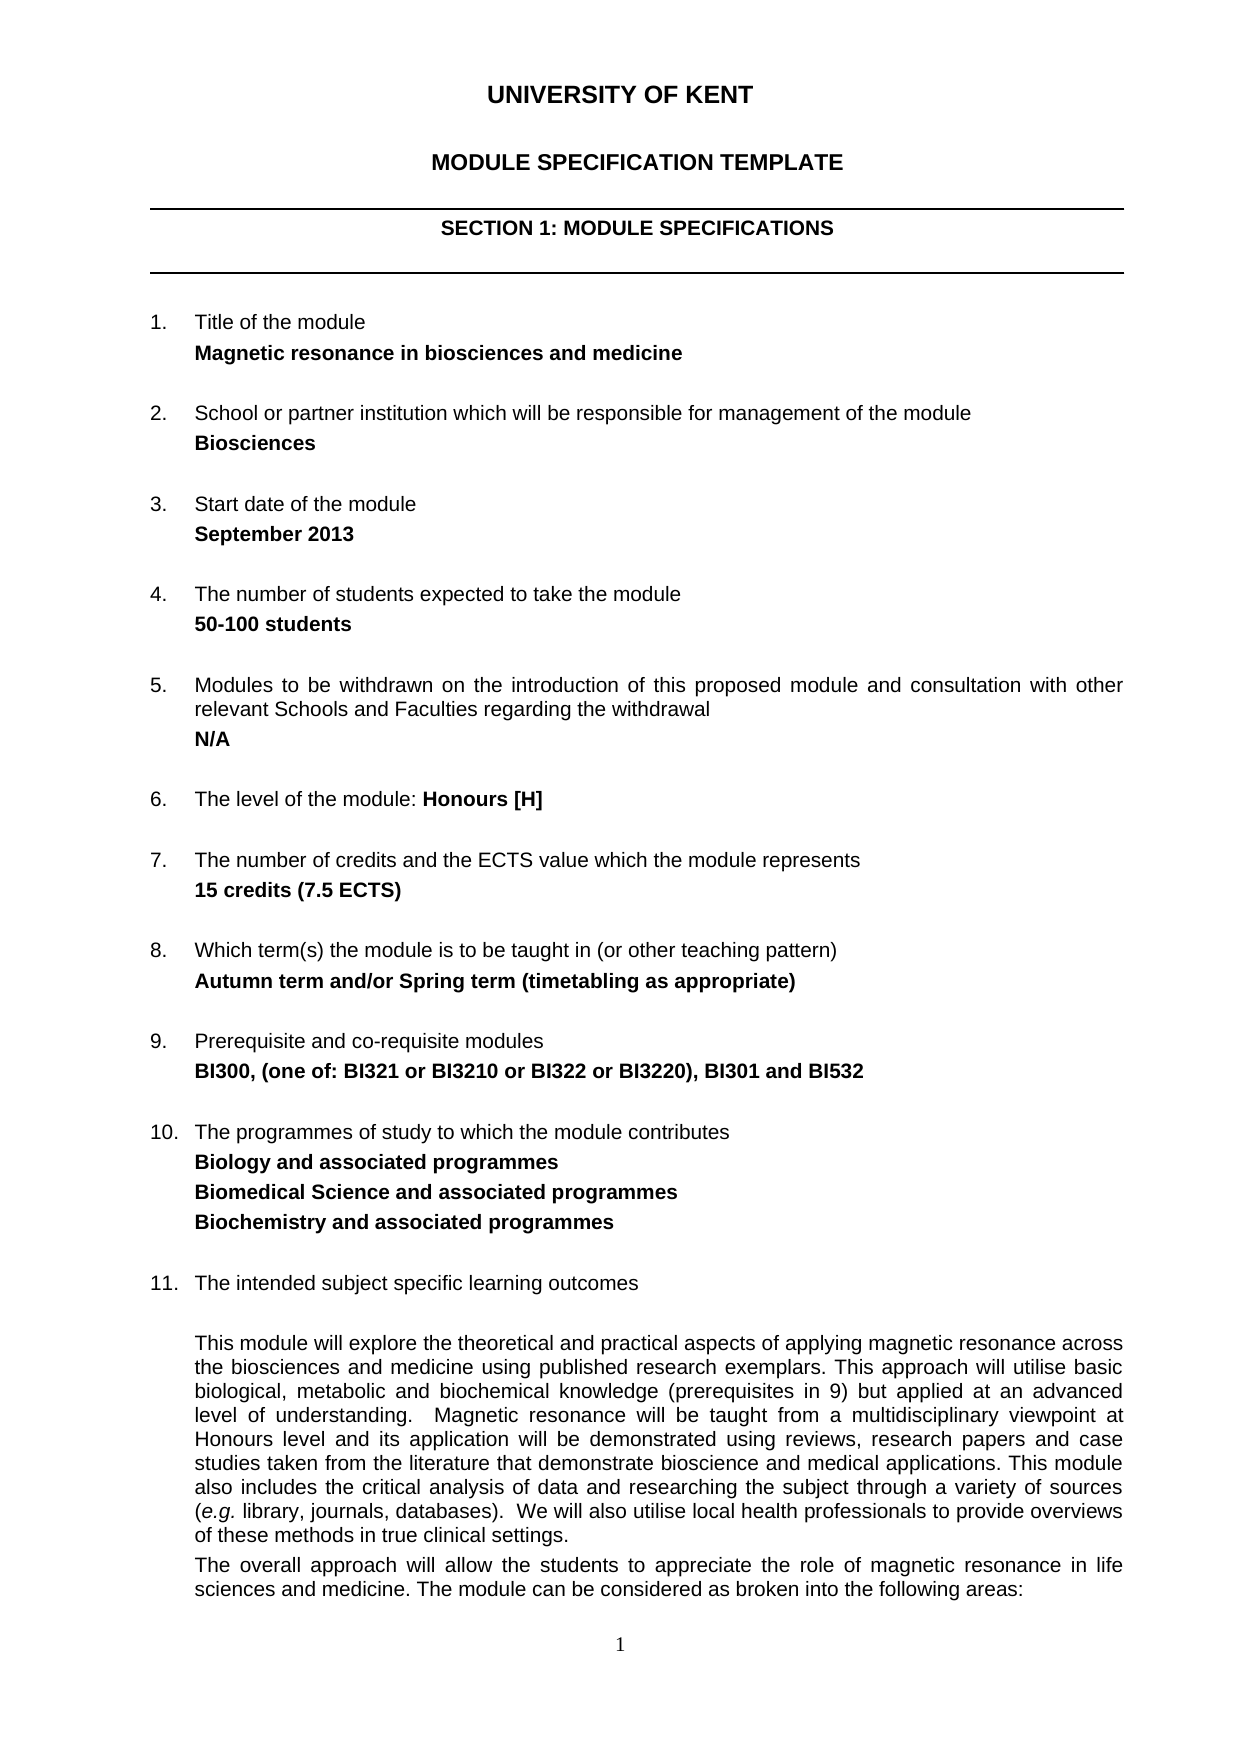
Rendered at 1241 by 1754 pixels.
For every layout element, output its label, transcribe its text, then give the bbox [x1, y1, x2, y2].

text BI300, (one of: BI321 or BI3210 or BI322 or BI3220), BI301 and BI532 [194, 1059, 1124, 1083]
text This module will explore the theoretical and practical aspects of applying magnetic resonance across the biosciences and medicine using published research exemplars. This approach will utilise basic biological, metabolic and biochemical knowledge (prerequisites in 9) but applied at an advanced level of understanding. Magnetic resonance will be taught from a multidisciplinary viewpoint at Honours level and its application will be demonstrated using reviews, research papers and case studies taken from the literature that demonstrate bioscience and medical applications. This module also includes the critical analysis of data and researching the subject through a variety of sources (e.g. library, journals, databases). We will also utilise local health professionals to provide overviews of these methods in true clinical settings. [194, 1331, 1124, 1547]
list The intended subject specific learning outcomes [150, 1271, 1124, 1294]
list Title of the module [150, 310, 1124, 334]
list Modules to be withdrawn on the introduction of this proposed module and consultation with other relevant Schools and Faculties regarding the withdrawal [150, 673, 1124, 721]
text Autumn term and/or Spring term (timetabling as appropriate) [194, 968, 1124, 992]
text Magnetic resonance in biosciences and medicine [194, 340, 1124, 364]
text The overall approach will allow the students to appreciate the role of magnetic resonance in life sciences and medicine. The module can be considered as broken into the following areas: [194, 1553, 1124, 1601]
text 50-100 students [194, 612, 1124, 636]
title MODULE SPECIFICATION TEMPLATE [150, 149, 1124, 176]
list The level of the module: Honours [H] [150, 787, 1124, 811]
text Biosciences [150, 431, 1124, 455]
list The number of credits and the ECTS value which the module represents [150, 848, 1124, 872]
text N/A [194, 727, 1124, 751]
text SECTION 1: MODULE SPECIFICATIONS [150, 216, 1124, 240]
text Biomedical Science and associated programmes [194, 1180, 1124, 1204]
list School or partner institution which will be responsible for management of the module [150, 401, 1124, 425]
list Prerequisite and co-requisite modules [150, 1029, 1124, 1053]
text September 2013 [194, 522, 1124, 546]
text 15 credits (7.5 ECTS) [194, 878, 1124, 902]
list Start date of the module [150, 491, 1124, 515]
text Biochemistry and associated programmes [194, 1210, 1124, 1234]
list The programmes of study to which the module contributes [150, 1119, 1124, 1143]
list The number of students expected to take the module [150, 582, 1124, 606]
text Biology and associated programmes [194, 1150, 1124, 1174]
list Which term(s) the module is to be taught in (or other teaching pattern) [150, 938, 1124, 962]
